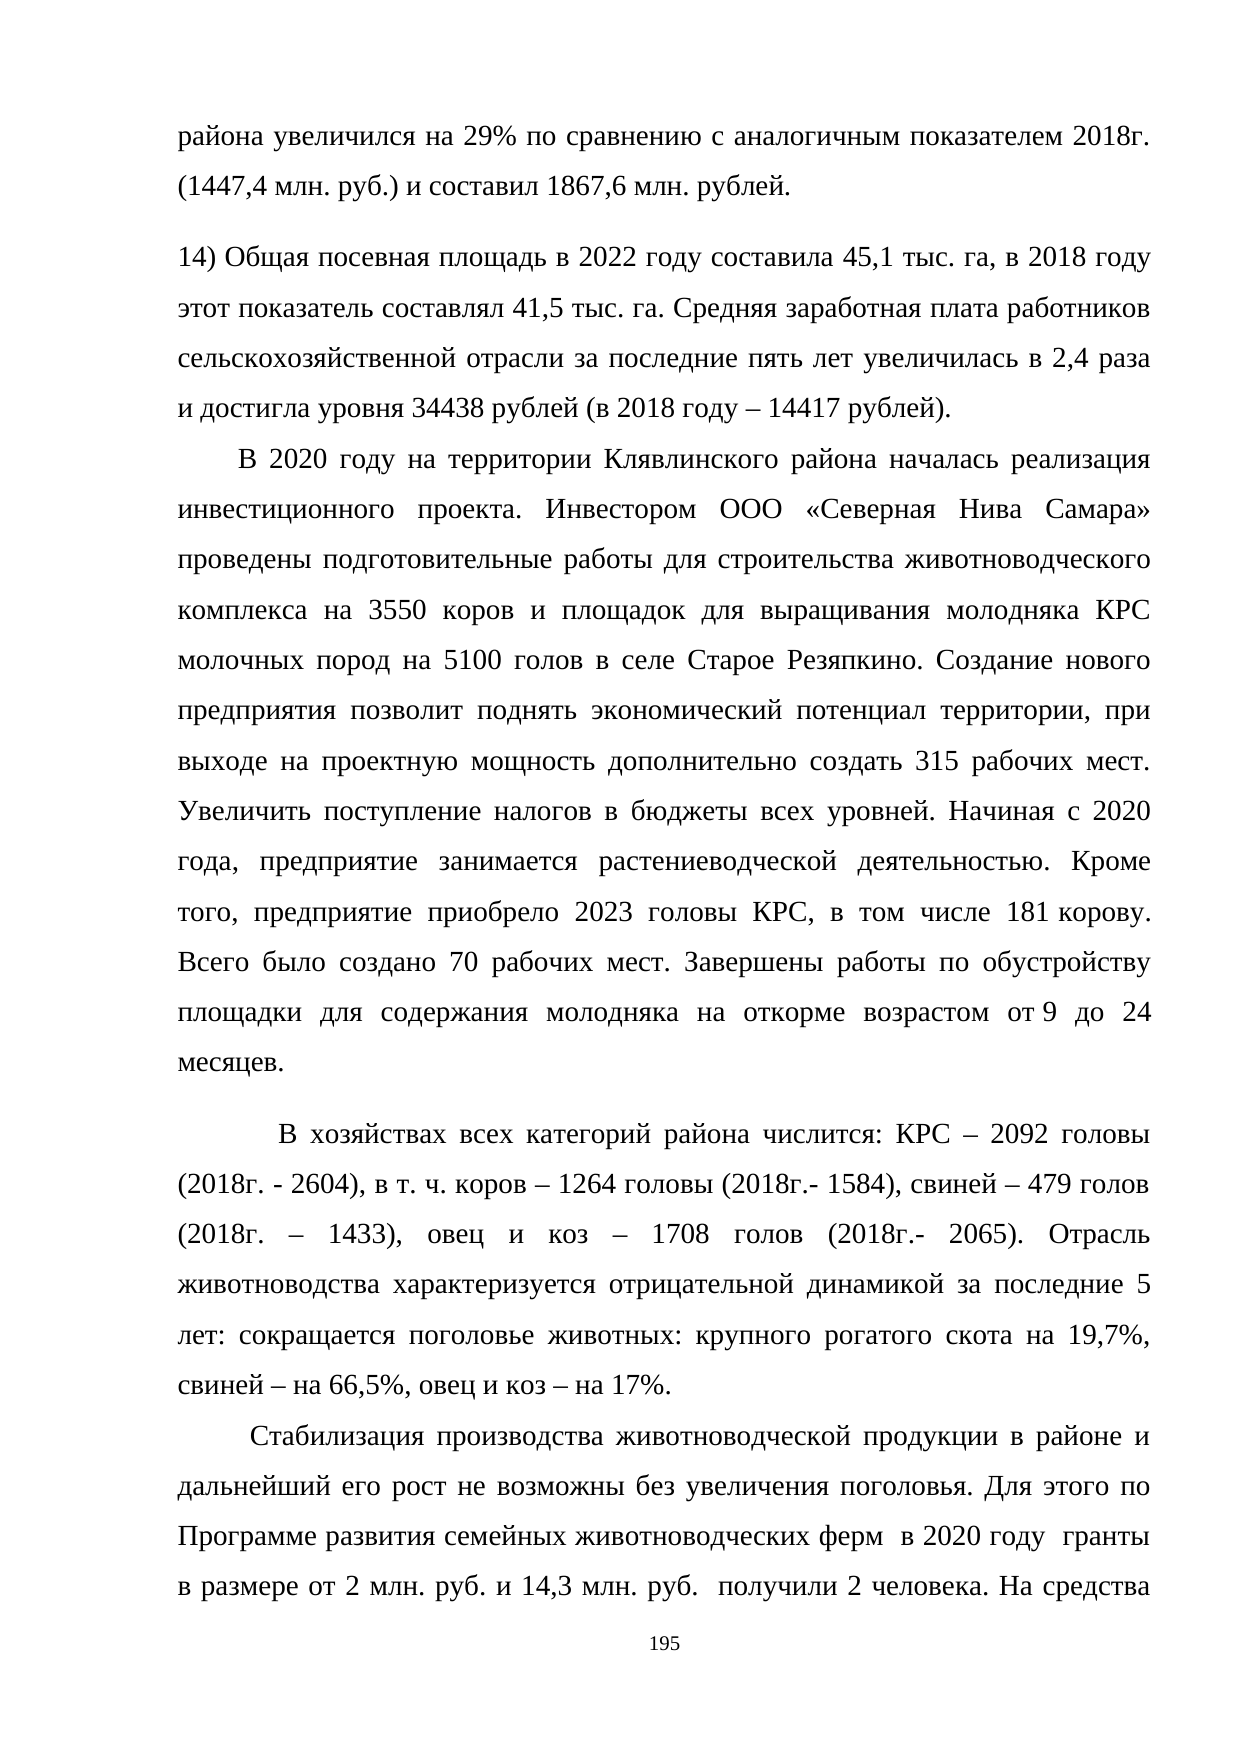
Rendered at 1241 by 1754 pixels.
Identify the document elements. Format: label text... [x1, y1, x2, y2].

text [177, 118, 1152, 202]
text 14) Общая посевная площадь в 2022 году составила 45,1 тыс. га, в 2018 году этот показатель составлял 41,5 тыс. га. Средняя заработная плата работников сельскохозяйственной отрасли за последние пять лет увеличилась в 2,4 раза и достигла уровня 34438 рублей (в 2018 году – 14417 рублей). [177, 239, 1152, 424]
text В 2020 году на территории Клявлинского района началась реализация инвестиционного проекта. Инвестором ООО «Северная Нива Самара» проведены подготовительные работы для строительства животноводческого комплекса на 3550 коров и площадок для выращивания молодняка КРС молочных пород на 5100 голов в селе Старое Резяпкино. Создание нового предприятия позволит поднять экономический потенциал территории, при выходе на проектную мощность дополнительно создать 315 рабочих мест. Увеличить поступление налогов в бюджеты всех уровней. Начиная с 2020 года, предприятие занимается растениеводческой деятельностью. Кроме того, предприятие приобрело 2023 головы КРС, в том числе 181 корову. Всего было создано 70 рабочих мест. Завершены работы по обустройству площадки для содержания молодняка на откорме возрастом от 9 до 24 месяцев. [177, 441, 1152, 1078]
text В хозяйствах всех категорий района числится: КРС – 2092 головы (2018г. - 2604), в т. ч. коров – 1264 головы (2018г.- 1584), свиней – 479 голов (2018г. – 1433), овец и коз – 1708 голов (2018г.- 2065). Отрасль животноводства характеризуется отрицательной динамикой за последние 5 лет: сокращается поголовье животных: крупного рогатого скота на 19,7%, свиней – на 66,5%, овец и коз – на 17%. [177, 1116, 1152, 1401]
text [177, 1418, 1152, 1602]
